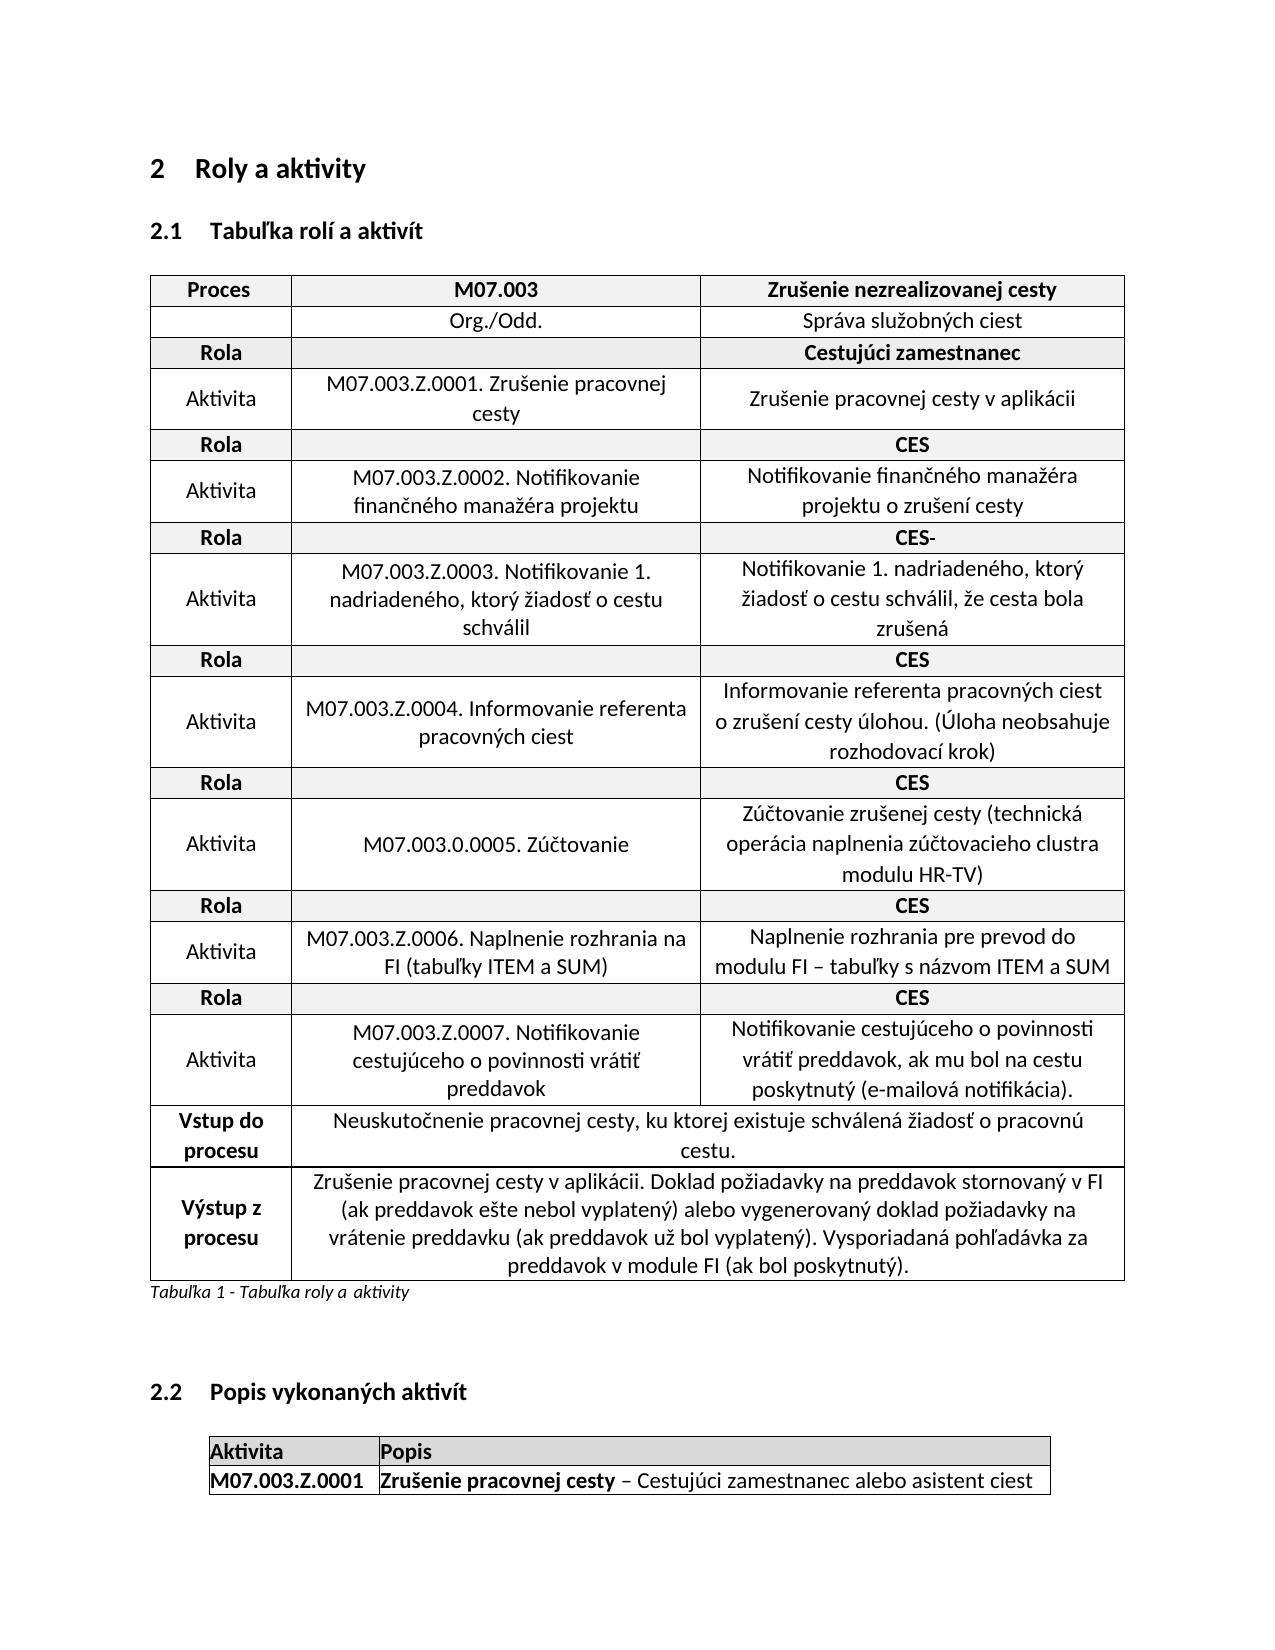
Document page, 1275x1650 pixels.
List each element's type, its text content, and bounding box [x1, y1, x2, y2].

table_cell M07.003.Z.0003. Notifikovanie 1. nadriadeného, ktorý žiadosť o cestu schválil [292, 554, 700, 644]
table_cell CES [701, 768, 1124, 798]
subtitle Tabuľka rolí a aktivít [150, 215, 1125, 245]
table_cell Naplnenie rozhrania pre prevod do modulu FI – tabuľky s názvom ITEM a SUM [701, 922, 1124, 982]
table_cell [292, 768, 700, 798]
table_header Popis [380, 1437, 1050, 1465]
table_cell Aktivita [151, 461, 291, 522]
subtitle Popis vykonaných aktivít [150, 1376, 1125, 1407]
table_cell Aktivita [151, 554, 291, 644]
table_cell M07.003.Z.0001. Zrušenie pracovnej cesty [292, 369, 700, 429]
table_cell Zúčtovanie zrušenej cesty (technická operácia naplnenia zúčtovacieho clustra modulu HR-TV) [701, 799, 1124, 890]
table_cell [292, 523, 700, 553]
table_cell Rola [151, 430, 291, 460]
table_cell Rola [151, 338, 291, 368]
table_cell [292, 430, 700, 460]
table_cell M07.003.Z.0001 [210, 1466, 379, 1494]
text Tabuľka 1 - Tabuľka roly a aktivity [150, 1281, 1125, 1303]
table_cell Správa služobných ciest [701, 307, 1124, 337]
table_header Zrušenie nezrealizovanej cesty [701, 276, 1124, 306]
table_cell Neuskutočnenie pracovnej cesty, ku ktorej existuje schválená žiadosť o pracovnú cestu. [292, 1106, 1124, 1166]
table_header M07.003 [292, 276, 700, 306]
table_cell Rola [151, 984, 291, 1013]
table_cell M07.003.0.0005. Zúčtovanie [292, 799, 700, 890]
table_cell Zrušenie pracovnej cesty v aplikácii [701, 369, 1124, 429]
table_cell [380, 1466, 1050, 1494]
table_cell [292, 338, 700, 368]
table_cell M07.003.Z.0006. Naplnenie rozhrania na FI (tabuľky ITEM a SUM) [292, 922, 700, 982]
table_cell M07.003.Z.0007. Notifikovanie cestujúceho o povinnosti vrátiť preddavok [292, 1015, 700, 1105]
table_cell M07.003.Z.0004. Informovanie referenta pracovných ciest [292, 677, 700, 767]
table_cell Informovanie referenta pracovných ciest o zrušení cesty úlohou. (Úloha neobsahuje rozhodovací krok) [701, 677, 1124, 767]
table_cell [292, 984, 700, 1013]
table_cell CES [701, 646, 1124, 676]
table_cell CES [701, 430, 1124, 460]
table_cell [292, 646, 700, 676]
table_cell Aktivita [151, 922, 291, 982]
subtitle Roly a aktivity [150, 150, 1125, 186]
table_cell Rola [151, 646, 291, 676]
table_cell Aktivita [151, 677, 291, 767]
table_cell Zrušenie pracovnej cesty v aplikácii. Doklad požiadavky na preddavok stornovaný v FI (ak preddavok ešte nebol vyplatený) alebo vygenerovaný doklad požiadavky na vrátenie preddavku (ak preddavok už bol vyplatený). Vysporiadaná pohľadávka za preddavok v module FI (ak bol poskytnutý). [292, 1168, 1124, 1279]
table_cell Výstup z procesu [151, 1168, 291, 1279]
table_cell Aktivita [151, 799, 291, 890]
table_header Aktivita [210, 1437, 379, 1465]
table_cell Aktivita [151, 369, 291, 429]
table_cell CES [701, 984, 1124, 1013]
table_cell Aktivita [151, 1015, 291, 1105]
table_cell Rola [151, 523, 291, 553]
table_header Proces [151, 276, 291, 306]
table_cell CES [701, 523, 1124, 553]
table_cell Vstup do procesu [151, 1106, 291, 1166]
table_cell Rola [151, 891, 291, 921]
table_cell Cestujúci zamestnanec [701, 338, 1124, 368]
table_cell Rola [151, 768, 291, 798]
table_cell Notifikovanie cestujúceho o povinnosti vrátiť preddavok, ak mu bol na cestu poskytnutý (e-mailová notifikácia). [701, 1015, 1124, 1105]
table_cell M07.003.Z.0002. Notifikovanie finančného manažéra projektu [292, 461, 700, 522]
table_cell CES [701, 891, 1124, 921]
table_cell Org./Odd. [292, 307, 700, 337]
table_cell Notifikovanie finančného manažéra projektu o zrušení cesty [701, 461, 1124, 522]
table_cell Notifikovanie 1. nadriadeného, ktorý žiadosť o cestu schválil, že cesta bola zrušená [701, 554, 1124, 644]
table_cell [151, 307, 291, 337]
table_cell [292, 891, 700, 921]
